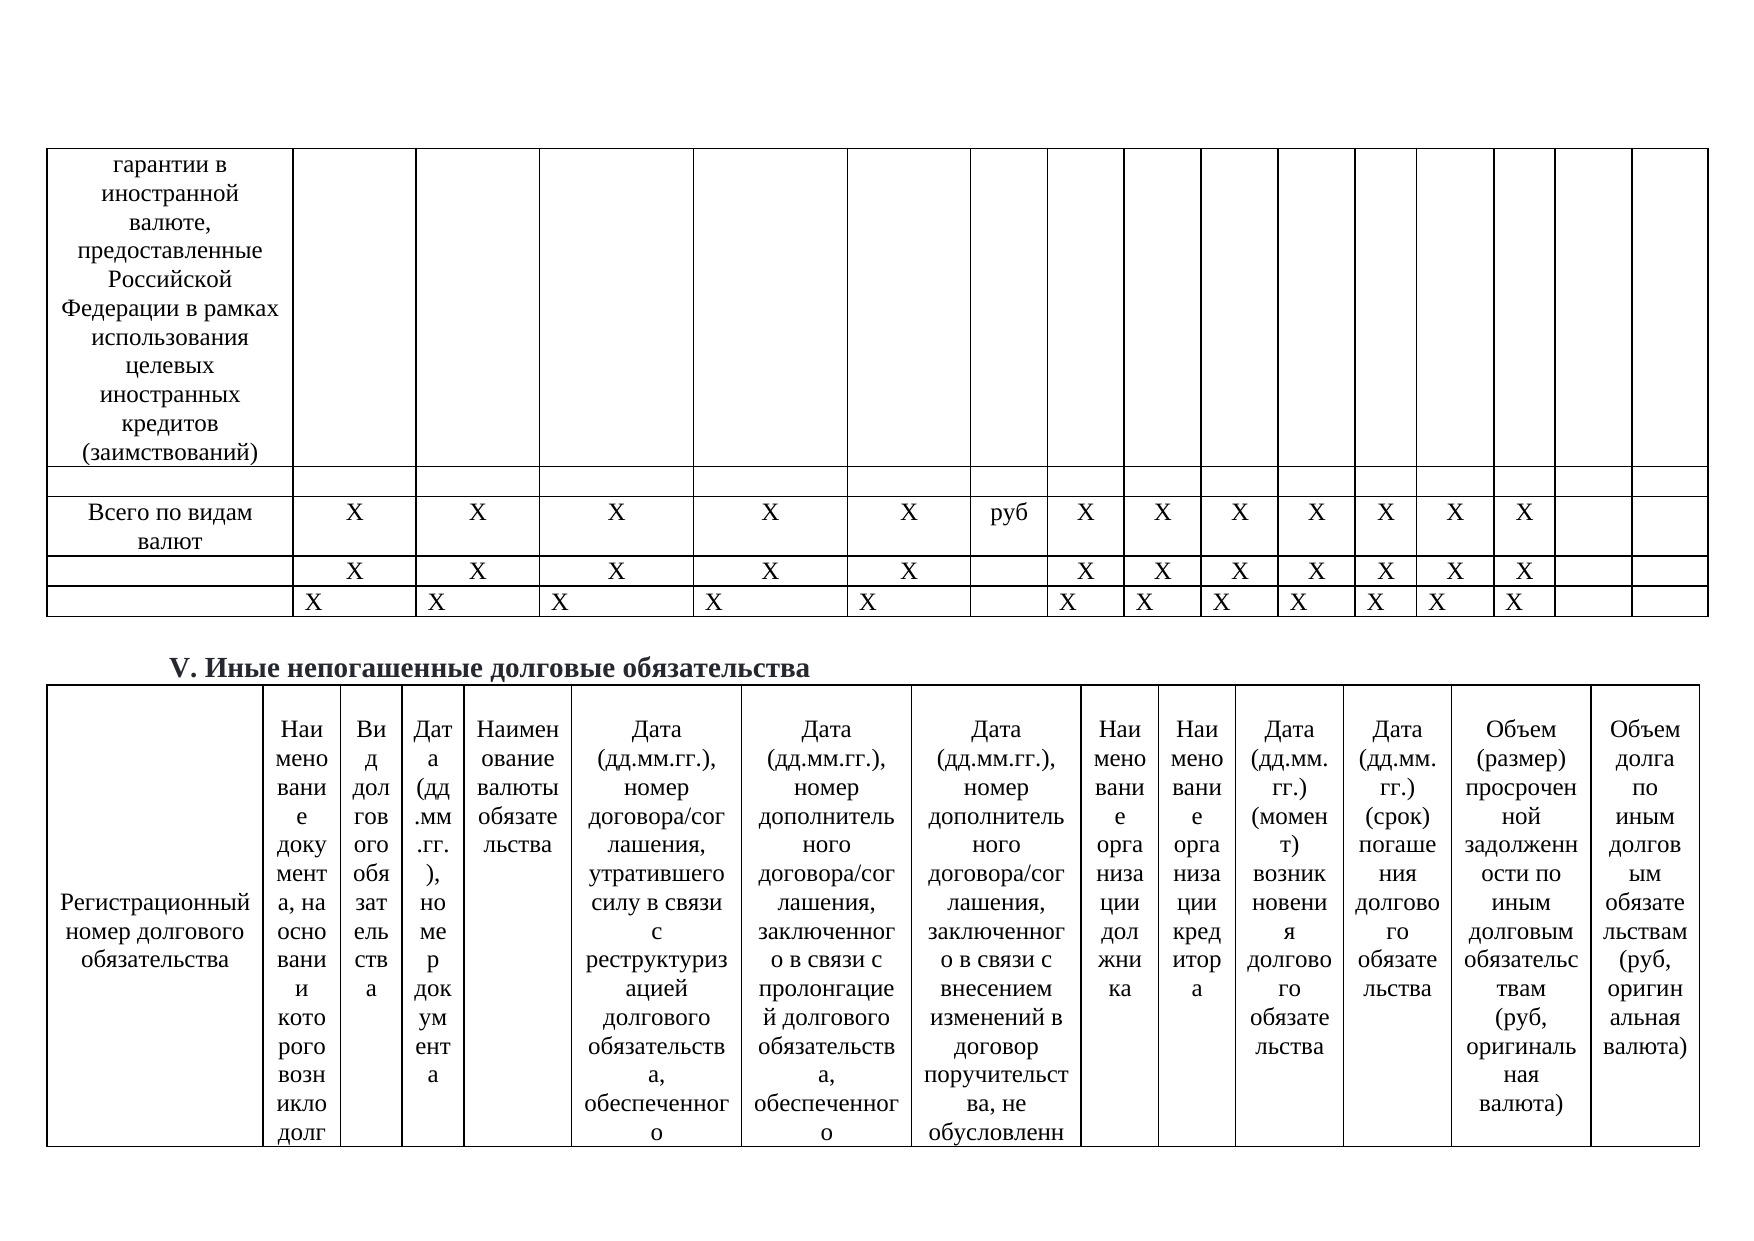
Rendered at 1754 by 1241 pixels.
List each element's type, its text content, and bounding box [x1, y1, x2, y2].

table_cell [48, 149, 292, 466]
table_cell [971, 557, 1047, 585]
table_cell X [540, 557, 693, 585]
table_cell X [1417, 497, 1493, 555]
table_cell [1125, 467, 1200, 496]
table_cell [48, 587, 292, 616]
table_cell [1556, 587, 1631, 616]
table_cell [1556, 557, 1631, 585]
table_cell [1356, 467, 1416, 496]
table_cell [1556, 497, 1631, 555]
table_cell X [1202, 557, 1277, 585]
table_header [742, 686, 911, 1146]
table_cell [1202, 467, 1277, 496]
table_cell [417, 467, 539, 496]
table_cell X [1279, 557, 1354, 585]
table_cell X [1495, 497, 1554, 555]
table_cell X [1279, 497, 1354, 555]
table_cell [1417, 149, 1493, 466]
table_cell X [540, 497, 693, 555]
table_cell [1202, 149, 1277, 466]
table_cell [1495, 149, 1554, 466]
table_cell [848, 467, 970, 496]
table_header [1452, 686, 1590, 1146]
table_cell [1048, 467, 1123, 496]
table_cell [294, 467, 415, 496]
table_cell [848, 149, 970, 466]
table_cell [1495, 467, 1554, 496]
table_cell [1279, 149, 1354, 466]
table_cell X [694, 497, 847, 555]
table_cell X [848, 557, 970, 585]
table_cell X [694, 587, 847, 616]
table_cell руб [971, 497, 1047, 555]
table_cell X [294, 587, 415, 616]
table_cell [971, 587, 1047, 616]
table_cell [540, 467, 693, 496]
table_cell [1633, 497, 1707, 555]
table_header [341, 686, 401, 1146]
table_cell [1556, 149, 1631, 466]
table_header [1344, 686, 1451, 1146]
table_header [1592, 686, 1699, 1146]
table_cell Всего по видам валют [48, 497, 292, 555]
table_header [264, 686, 340, 1146]
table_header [465, 686, 571, 1146]
table_cell X [1495, 587, 1554, 616]
table_cell X [1417, 557, 1493, 585]
table_cell [1633, 467, 1707, 496]
table_cell [48, 557, 292, 585]
table_cell X [1279, 587, 1354, 616]
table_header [48, 686, 262, 1146]
table_cell X [848, 587, 970, 616]
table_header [1082, 686, 1158, 1146]
table_cell [1633, 149, 1707, 466]
table_cell X [1356, 557, 1416, 585]
table_cell X [1125, 557, 1200, 585]
table_cell X [540, 587, 693, 616]
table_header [403, 686, 463, 1146]
table_cell X [1048, 497, 1123, 555]
table_cell X [848, 497, 970, 555]
table_cell X [417, 557, 539, 585]
table_cell [417, 149, 539, 466]
table_cell [1048, 149, 1123, 466]
table_cell [540, 149, 693, 466]
table_cell X [1125, 497, 1200, 555]
table_cell [694, 149, 847, 466]
table_cell X [417, 497, 539, 555]
table_cell X [1417, 587, 1493, 616]
table_cell [1125, 149, 1200, 466]
table_cell X [1356, 497, 1416, 555]
table_cell [1633, 587, 1707, 616]
table_cell [1356, 149, 1416, 466]
table_cell X [1048, 557, 1123, 585]
table_cell X [694, 557, 847, 585]
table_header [1236, 686, 1343, 1146]
table_cell [694, 467, 847, 496]
table_cell X [294, 557, 415, 585]
table_cell X [417, 587, 539, 616]
table_cell [971, 467, 1047, 496]
table_cell [1556, 467, 1631, 496]
table_cell [294, 149, 415, 466]
text V. Иные непогашенные долговые обязательства [94, 651, 1636, 684]
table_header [572, 686, 741, 1146]
table_cell [1633, 557, 1707, 585]
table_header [912, 686, 1080, 1146]
table_cell X [1202, 497, 1277, 555]
table_cell X [1202, 587, 1277, 616]
table_cell [1279, 467, 1354, 496]
table_cell X [1125, 587, 1200, 616]
table_cell X [294, 497, 415, 555]
table_cell [48, 467, 292, 496]
table_cell X [1356, 587, 1416, 616]
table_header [1159, 686, 1235, 1146]
table_cell [1417, 467, 1493, 496]
table_cell X [1048, 587, 1123, 616]
table_cell [971, 149, 1047, 466]
table_cell X [1495, 557, 1554, 585]
